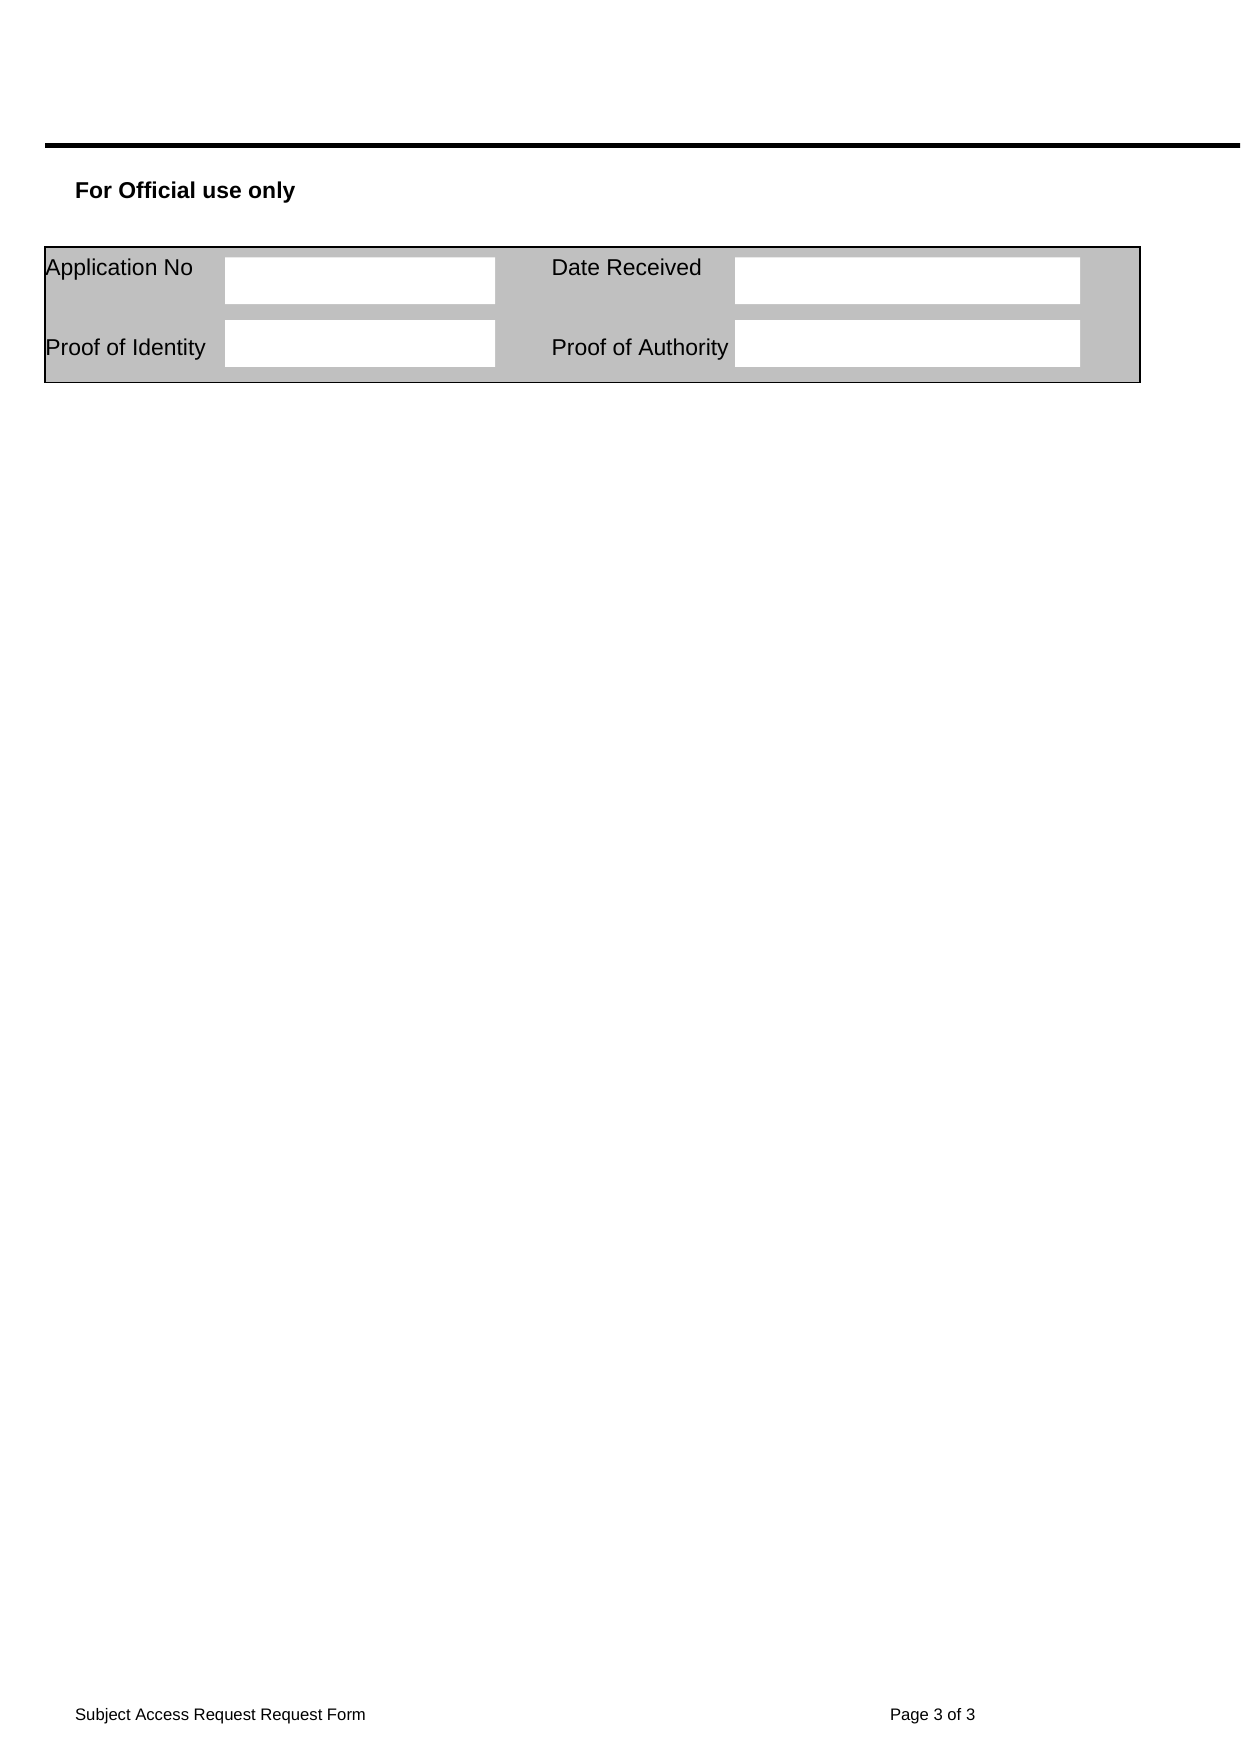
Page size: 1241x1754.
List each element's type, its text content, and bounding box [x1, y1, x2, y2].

text For Official use only [75, 177, 1165, 203]
